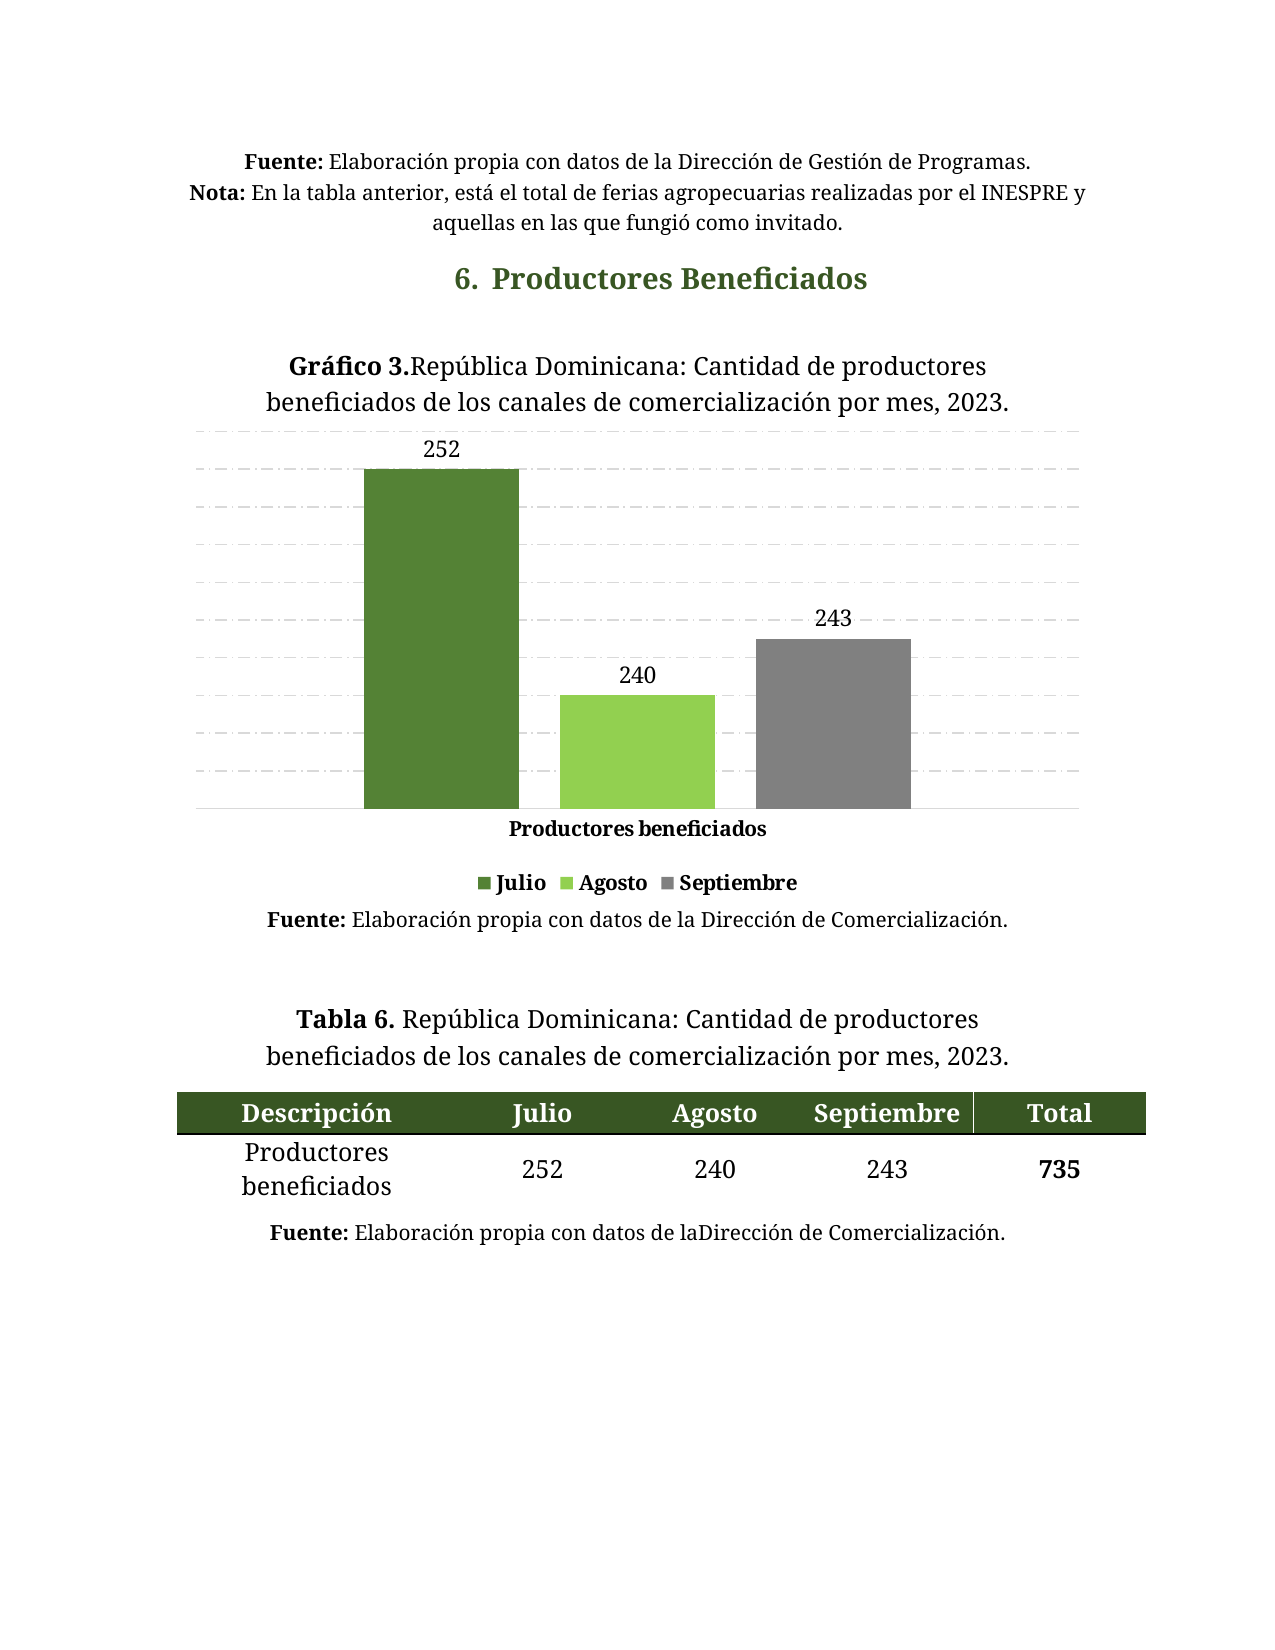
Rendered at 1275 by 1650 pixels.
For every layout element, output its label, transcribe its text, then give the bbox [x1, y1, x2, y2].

table_cell Productores beneficiados [177, 1135, 456, 1203]
text Gráfico 3.República Dominicana: Cantidad de productores [177, 348, 1098, 382]
table_header Total [974, 1092, 1146, 1133]
table_cell 243 [801, 1135, 973, 1203]
text Tabla 6. República Dominicana: Cantidad de productores [177, 1002, 1098, 1036]
table_header Descripción [177, 1092, 456, 1133]
list Productores Beneficiados [224, 258, 1098, 298]
table_header Agosto [629, 1092, 801, 1133]
table_header Julio [456, 1092, 629, 1133]
text beneficiados de los canales de comercialización por mes, 2023. [177, 1039, 1098, 1073]
table_header Septiembre [801, 1092, 973, 1133]
text Fuente: Elaboración propia con datos de la Dirección de Gestión de Programas. [177, 147, 1098, 175]
table_cell 735 [974, 1135, 1146, 1203]
text beneficiados de los canales de comercialización por mes, 2023. [177, 385, 1098, 419]
text Nota: En la tabla anterior, está el total de ferias agropecuarias realizadas por el INESPRE y aquellas en las que fungió como invitado. [177, 178, 1098, 237]
text Fuente: Elaboración propia con datos de laDirección de Comercialización. [177, 1218, 1098, 1247]
table_cell 240 [629, 1135, 801, 1203]
table_cell 252 [456, 1135, 629, 1203]
text Fuente: Elaboración propia con datos de la Dirección de Comercialización. [177, 905, 1098, 934]
